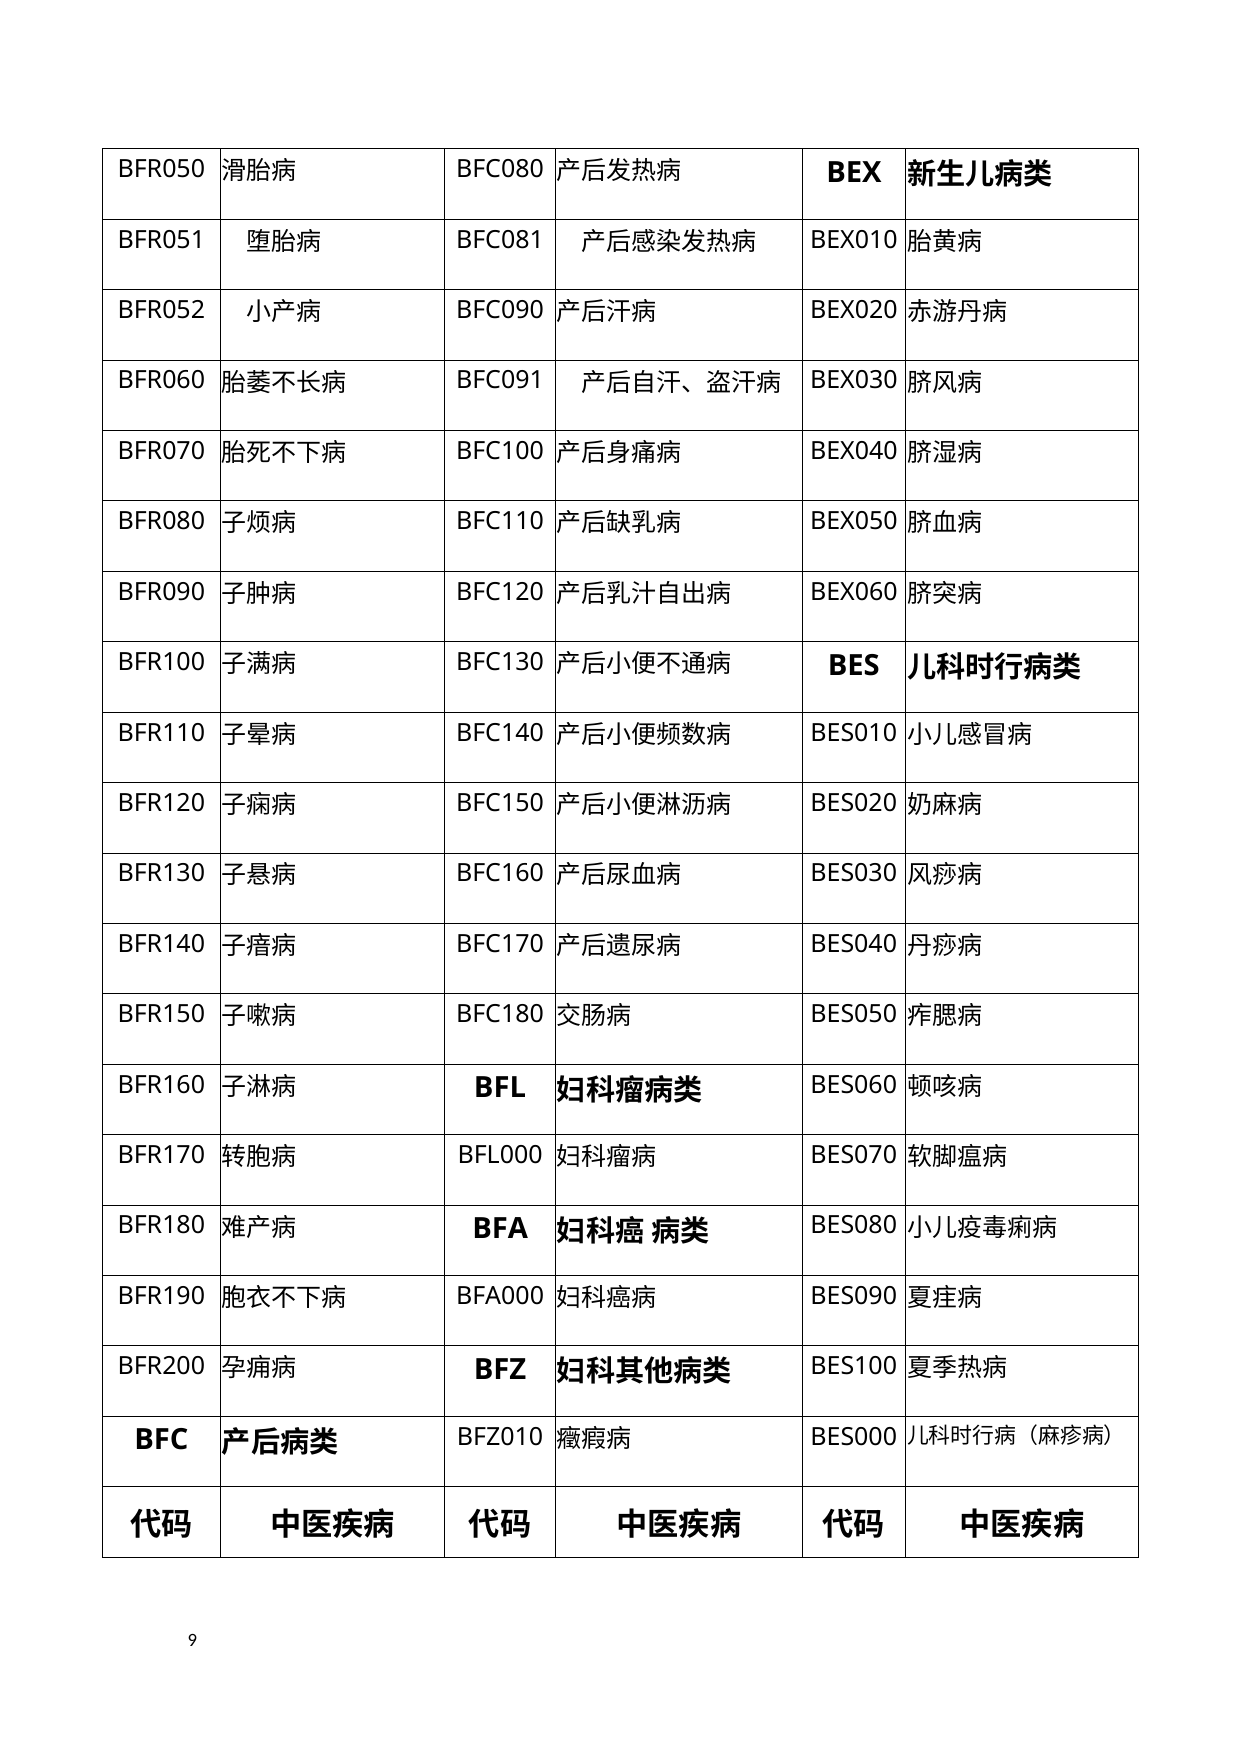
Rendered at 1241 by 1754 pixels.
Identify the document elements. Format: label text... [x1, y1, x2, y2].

table_cell 中医疾病 分类名称 [906, 1487, 1138, 1557]
table_cell BES060 [803, 1065, 905, 1134]
table_cell 新生儿病类 [906, 149, 1138, 219]
table_cell 代码 [803, 1487, 905, 1557]
table_cell BFC180 [445, 994, 555, 1064]
table_cell BFC160 [445, 854, 555, 923]
table_cell BFR140 [103, 924, 220, 993]
table_cell BFC081 [445, 220, 555, 289]
table_cell 子悬病 [221, 854, 444, 923]
table_cell BFR120 [103, 783, 220, 852]
table_cell BES080 [803, 1206, 905, 1275]
table_cell BFR180 [103, 1206, 220, 1275]
table_cell 产后身痛病 [556, 431, 802, 500]
table_cell BFC170 [445, 924, 555, 993]
table_cell BFR110 [103, 713, 220, 782]
table_cell BFC140 [445, 713, 555, 782]
table_cell BFR130 [103, 854, 220, 923]
table_cell 产后自汗、盗汗病 [556, 361, 802, 430]
table_cell BFC150 [445, 783, 555, 852]
table_cell BFZ [445, 1346, 555, 1416]
table_cell 产后缺乳病 [556, 501, 802, 571]
table_cell 小儿感冒病 [906, 713, 1138, 782]
table_cell 儿科时行病类 [906, 642, 1138, 712]
table_cell 子痫病 [221, 783, 444, 852]
table_cell BFC [103, 1417, 220, 1486]
table_cell BES020 [803, 783, 905, 852]
table_cell 妇科瘤病 [556, 1135, 802, 1204]
table_cell BEX010 [803, 220, 905, 289]
table_cell 妇科其他病类 [556, 1346, 802, 1416]
table_cell BES090 [803, 1276, 905, 1345]
table_cell 中医疾病 分类名称 [556, 1487, 802, 1557]
table_cell BFR052 [103, 290, 220, 359]
table_cell 转胞病 [221, 1135, 444, 1204]
table_cell BFR170 [103, 1135, 220, 1204]
table_cell 产后发热病 [556, 149, 802, 219]
table_cell 癥瘕病 [556, 1417, 802, 1486]
table_cell BEX030 [803, 361, 905, 430]
table_cell BEX [803, 149, 905, 219]
table_cell BES100 [803, 1346, 905, 1416]
table_cell 儿科时行病（麻疹病） [906, 1417, 1138, 1486]
table_cell BFR150 [103, 994, 220, 1064]
table_cell 子满病 [221, 642, 444, 712]
table_cell BFL [445, 1065, 555, 1134]
table_cell 代码 [103, 1487, 220, 1557]
table_cell 中医疾病 分类名称 [221, 1487, 444, 1557]
table_cell 产后小便频数病 [556, 713, 802, 782]
table_cell 子淋病 [221, 1065, 444, 1134]
table_cell 孕痈病 [221, 1346, 444, 1416]
table_cell 产后小便淋沥病 [556, 783, 802, 852]
table_cell BFC110 [445, 501, 555, 571]
table_cell BFL000 [445, 1135, 555, 1204]
table_cell BES050 [803, 994, 905, 1064]
table_cell 妇科癌 病类 [556, 1206, 802, 1275]
table_cell 夏季热病 [906, 1346, 1138, 1416]
table_cell 产后病类 [221, 1417, 444, 1486]
table_cell 产后小便不通病 [556, 642, 802, 712]
table_cell 妇科癌病 [556, 1276, 802, 1345]
table_cell 胎黄病 [906, 220, 1138, 289]
table_cell BFR050 [103, 149, 220, 219]
table_cell BFA000 [445, 1276, 555, 1345]
table_cell BFC100 [445, 431, 555, 500]
table_cell 风痧病 [906, 854, 1138, 923]
table_cell 软脚瘟病 [906, 1135, 1138, 1204]
table_cell BFC090 [445, 290, 555, 359]
table_cell BEX040 [803, 431, 905, 500]
table_cell BEX020 [803, 290, 905, 359]
table_cell BFR100 [103, 642, 220, 712]
table_cell 丹痧病 [906, 924, 1138, 993]
table_cell BES030 [803, 854, 905, 923]
table_cell 小儿疫毒痢病 [906, 1206, 1138, 1275]
table_cell 子肿病 [221, 572, 444, 641]
table_cell BEX050 [803, 501, 905, 571]
table_cell 子瘖病 [221, 924, 444, 993]
table_cell 产后感染发热病 [556, 220, 802, 289]
table_cell 胎萎不长病 [221, 361, 444, 430]
table_cell 产后汗病 [556, 290, 802, 359]
table_cell 子嗽病 [221, 994, 444, 1064]
table_cell BES [803, 642, 905, 712]
table_cell BES040 [803, 924, 905, 993]
table_cell BFC091 [445, 361, 555, 430]
table_cell BFC130 [445, 642, 555, 712]
table_cell 堕胎病 [221, 220, 444, 289]
table_cell 小产病 [221, 290, 444, 359]
table_cell 产后遗尿病 [556, 924, 802, 993]
table_cell BFR160 [103, 1065, 220, 1134]
table_cell 滑胎病 [221, 149, 444, 219]
table_cell 夏疰病 [906, 1276, 1138, 1345]
table_cell BES010 [803, 713, 905, 782]
table_cell 脐血病 [906, 501, 1138, 571]
table_cell 赤游丹病 [906, 290, 1138, 359]
table_cell BFR080 [103, 501, 220, 571]
table_cell BFR200 [103, 1346, 220, 1416]
table_cell 脐湿病 [906, 431, 1138, 500]
table_cell 产后尿血病 [556, 854, 802, 923]
table_cell 胎死不下病 [221, 431, 444, 500]
table_cell BES000 [803, 1417, 905, 1486]
table_cell BFR190 [103, 1276, 220, 1345]
table_cell BFC080 [445, 149, 555, 219]
table_cell BFR090 [103, 572, 220, 641]
table_cell BFA [445, 1206, 555, 1275]
table_cell 代码 [445, 1487, 555, 1557]
table_cell 脐风病 [906, 361, 1138, 430]
table_cell 奶麻病 [906, 783, 1138, 852]
table_cell 子晕病 [221, 713, 444, 782]
table_cell 交肠病 [556, 994, 802, 1064]
table_cell BFZ010 [445, 1417, 555, 1486]
table_cell BES070 [803, 1135, 905, 1204]
table_cell 胞衣不下病 [221, 1276, 444, 1345]
table_cell 妇科瘤病类 [556, 1065, 802, 1134]
table_cell BFC120 [445, 572, 555, 641]
table_cell 脐突病 [906, 572, 1138, 641]
table_cell BFR051 [103, 220, 220, 289]
table_cell BEX060 [803, 572, 905, 641]
table_cell 痄腮病 [906, 994, 1138, 1064]
table_cell 难产病 [221, 1206, 444, 1275]
table_cell BFR070 [103, 431, 220, 500]
table_cell 子烦病 [221, 501, 444, 571]
table_cell 产后乳汁自出病 [556, 572, 802, 641]
table_cell BFR060 [103, 361, 220, 430]
table_cell 顿咳病 [906, 1065, 1138, 1134]
